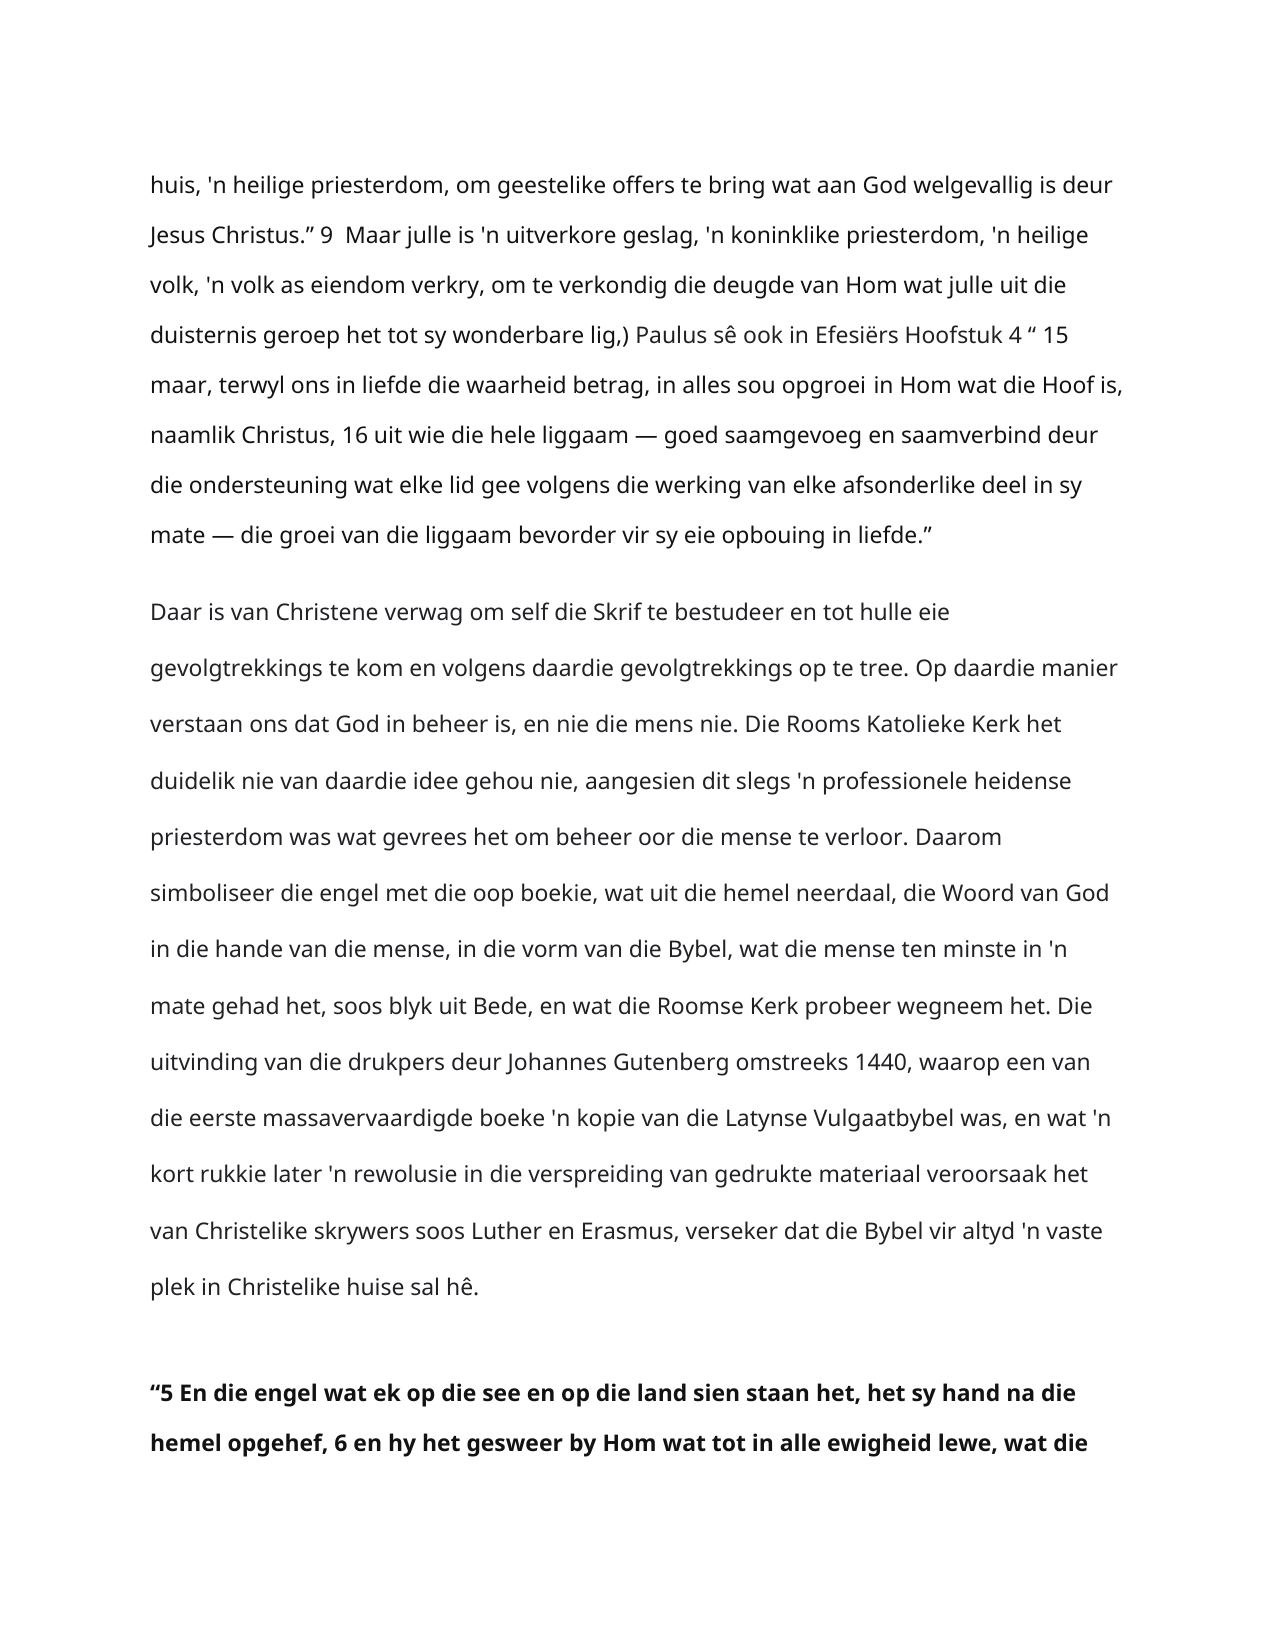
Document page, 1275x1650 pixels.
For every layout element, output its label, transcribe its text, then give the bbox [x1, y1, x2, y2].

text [150, 150, 1125, 550]
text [150, 1358, 1125, 1458]
text Daar is van Christene verwag om self die Skrif te bestudeer en tot hulle eie gevolgtrekkings te kom en volgens daardie gevolgtrekkings op te tree. Op daardie manier verstaan ons dat God in beheer is, en nie die mens nie. Die Rooms Katolieke Kerk het duidelik nie van daardie idee gehou nie, aangesien dit slegs 'n professionele heidense priesterdom was wat gevrees het om beheer oor die mense te verloor. Daarom simboliseer die engel met die oop boekie, wat uit die hemel neerdaal, die Woord van God in die hande van die mense, in die vorm van die Bybel, wat die mense ten minste in 'n mate gehad het, soos blyk uit Bede, en wat die Roomse Kerk probeer wegneem het. Die uitvinding van die drukpers deur Johannes Gutenberg omstreeks 1440, waarop een van die eerste massavervaardigde boeke 'n kopie van die Latynse Vulgaatbybel was, en wat 'n kort rukkie later 'n rewolusie in die verspreiding van gedrukte materiaal veroorsaak het van Christelike skrywers soos Luther en Erasmus, verseker dat die Bybel vir altyd 'n vaste plek in Christelike huise sal hê. [150, 571, 1125, 1302]
